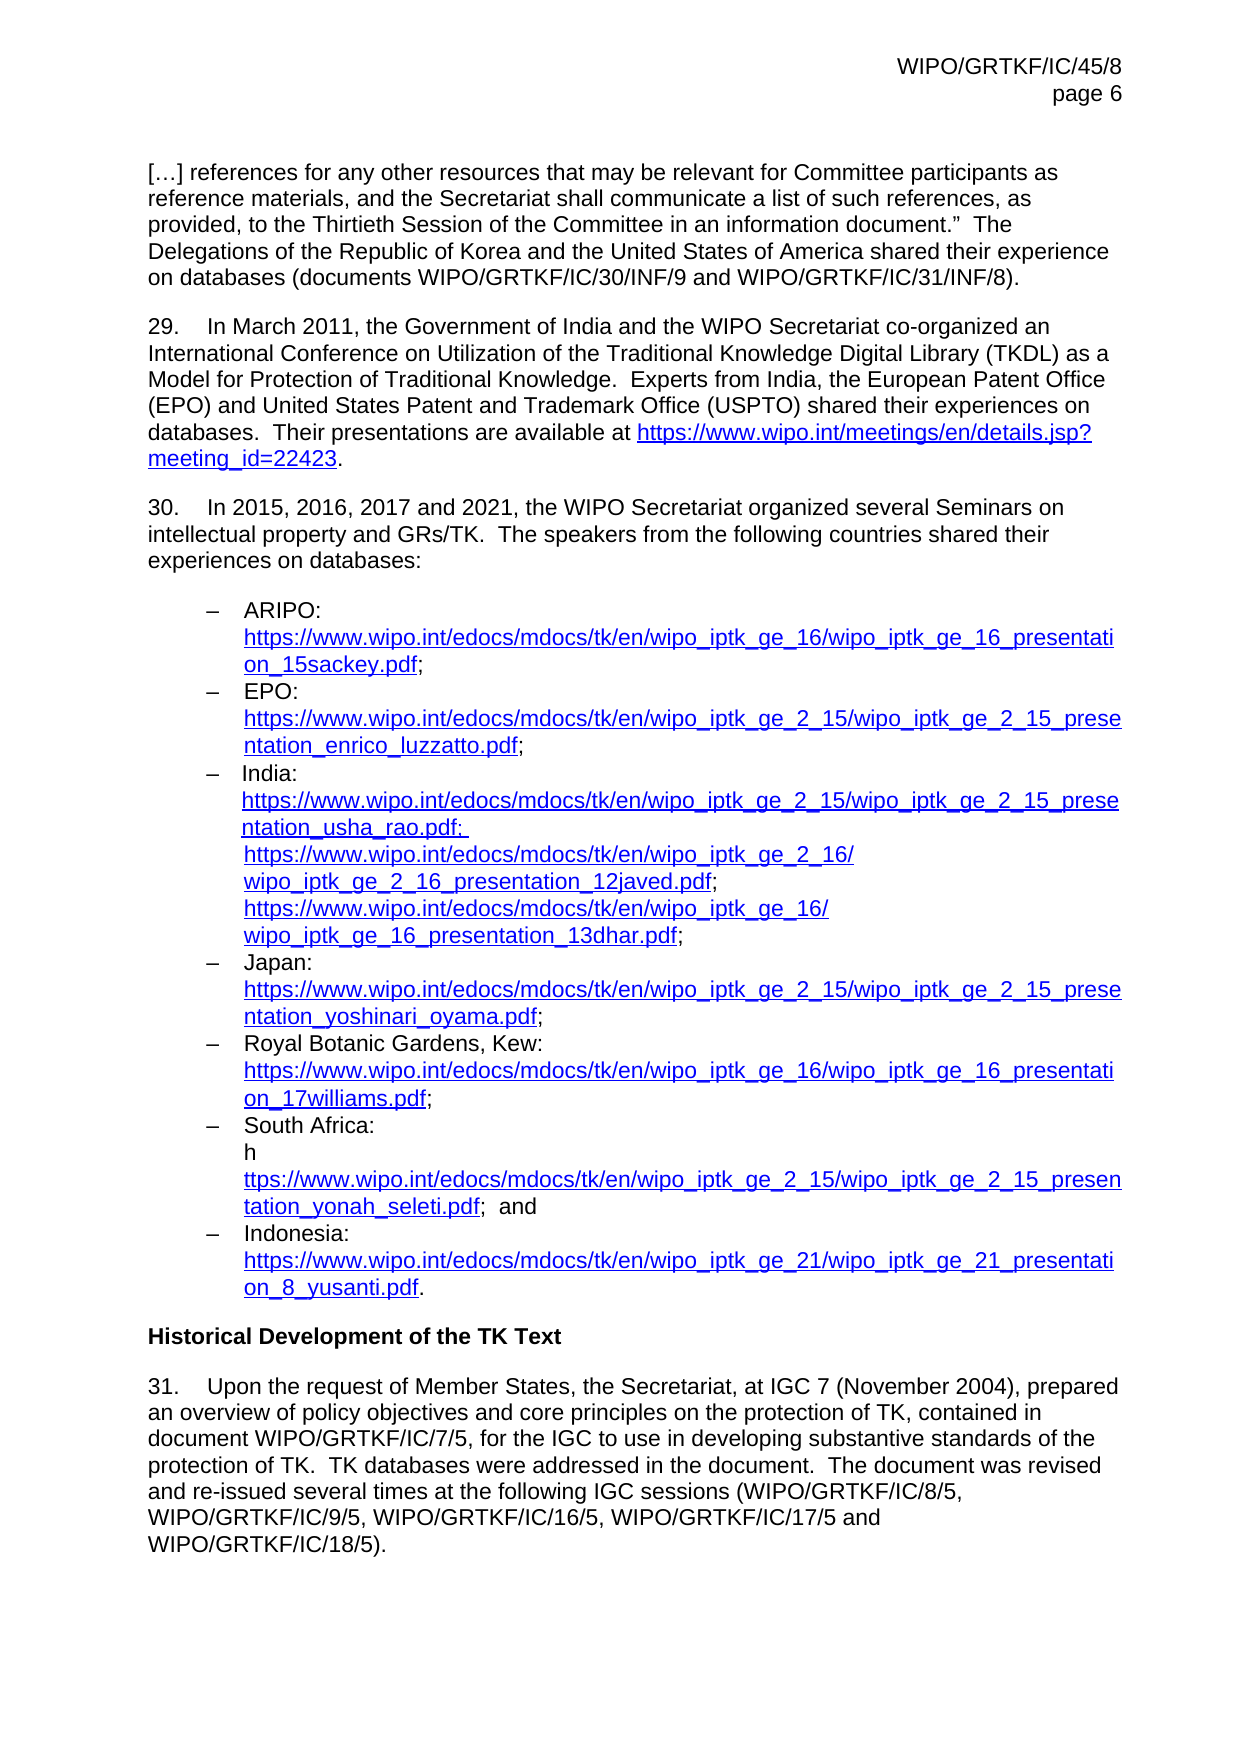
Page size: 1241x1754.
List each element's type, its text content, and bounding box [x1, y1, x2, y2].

text https://www.wipo.int/edocs/mdocs/tk/en/wipo_iptk_ge_16/wipo_iptk_ge_16_presentation_13dhar.pdf; [244, 894, 1122, 948]
list Indonesia: https://www.wipo.int/edocs/mdocs/tk/en/wipo_iptk_ge_21/wipo_iptk_ge_21_presentation_8_yusanti.pdf. [206, 1219, 1122, 1300]
text Upon the request of Member States, the Secretariat, at IGC 7 (November 2004), prepared an overview of policy objectives and core principles on the protection of TK, contained in document WIPO/GRTKF/IC/7/5, for the IGC to use in developing substantive standards of the protection of TK. TK databases were addressed in the document. The document was revised and re-issued several times at the following IGC sessions (WIPO/GRTKF/IC/8/5, WIPO/GRTKF/IC/9/5, WIPO/GRTKF/IC/16/5, WIPO/GRTKF/IC/17/5 and WIPO/GRTKF/IC/18/5). [148, 1373, 1122, 1557]
text – India: https://www.wipo.int/edocs/mdocs/tk/en/wipo_iptk_ge_2_15/wipo_iptk_ge_2_15_presentation_usha_rao.pdf; [206, 759, 1122, 840]
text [148, 158, 1122, 290]
text In March 2011, the Government of India and the WIPO Secretariat co-organized an International Conference on Utilization of the Traditional Knowledge Digital Library (TKDL) as a Model for Protection of Traditional Knowledge. Experts from India, the European Patent Office (EPO) and United States Patent and Trademark Office (USPTO) shared their experiences on databases. Their presentations are available at https://www.wipo.int/meetings/en/details.jsp?meeting_id=22423. [148, 313, 1122, 471]
list South Africa: https://www.wipo.int/edocs/mdocs/tk/en/wipo_iptk_ge_2_15/wipo_iptk_ge_2_15_presentation_yonah_seleti.pdf; and [206, 1111, 1122, 1219]
text https://www.wipo.int/edocs/mdocs/tk/en/wipo_iptk_ge_2_16/wipo_iptk_ge_2_16_presentation_12javed.pdf; [244, 840, 1122, 894]
list ARIPO: https://www.wipo.int/edocs/mdocs/tk/en/wipo_iptk_ge_16/wipo_iptk_ge_16_presentation_15sackey.pdf; [206, 596, 1122, 677]
text Historical Development of the TK Text [148, 1323, 1122, 1350]
list Japan: https://www.wipo.int/edocs/mdocs/tk/en/wipo_iptk_ge_2_15/wipo_iptk_ge_2_15_presentation_yoshinari_oyama.pdf; [206, 948, 1122, 1029]
list EPO: https://www.wipo.int/edocs/mdocs/tk/en/wipo_iptk_ge_2_15/wipo_iptk_ge_2_15_presentation_enrico_luzzatto.pdf; [206, 677, 1122, 759]
list Royal Botanic Gardens, Kew: https://www.wipo.int/edocs/mdocs/tk/en/wipo_iptk_ge_16/wipo_iptk_ge_16_presentation_17williams.pdf; [206, 1029, 1122, 1111]
text In 2015, 2016, 2017 and 2021, the WIPO Secretariat organized several Seminars on intellectual property and GRs/TK. The speakers from the following countries shared their experiences on databases: [148, 494, 1122, 573]
